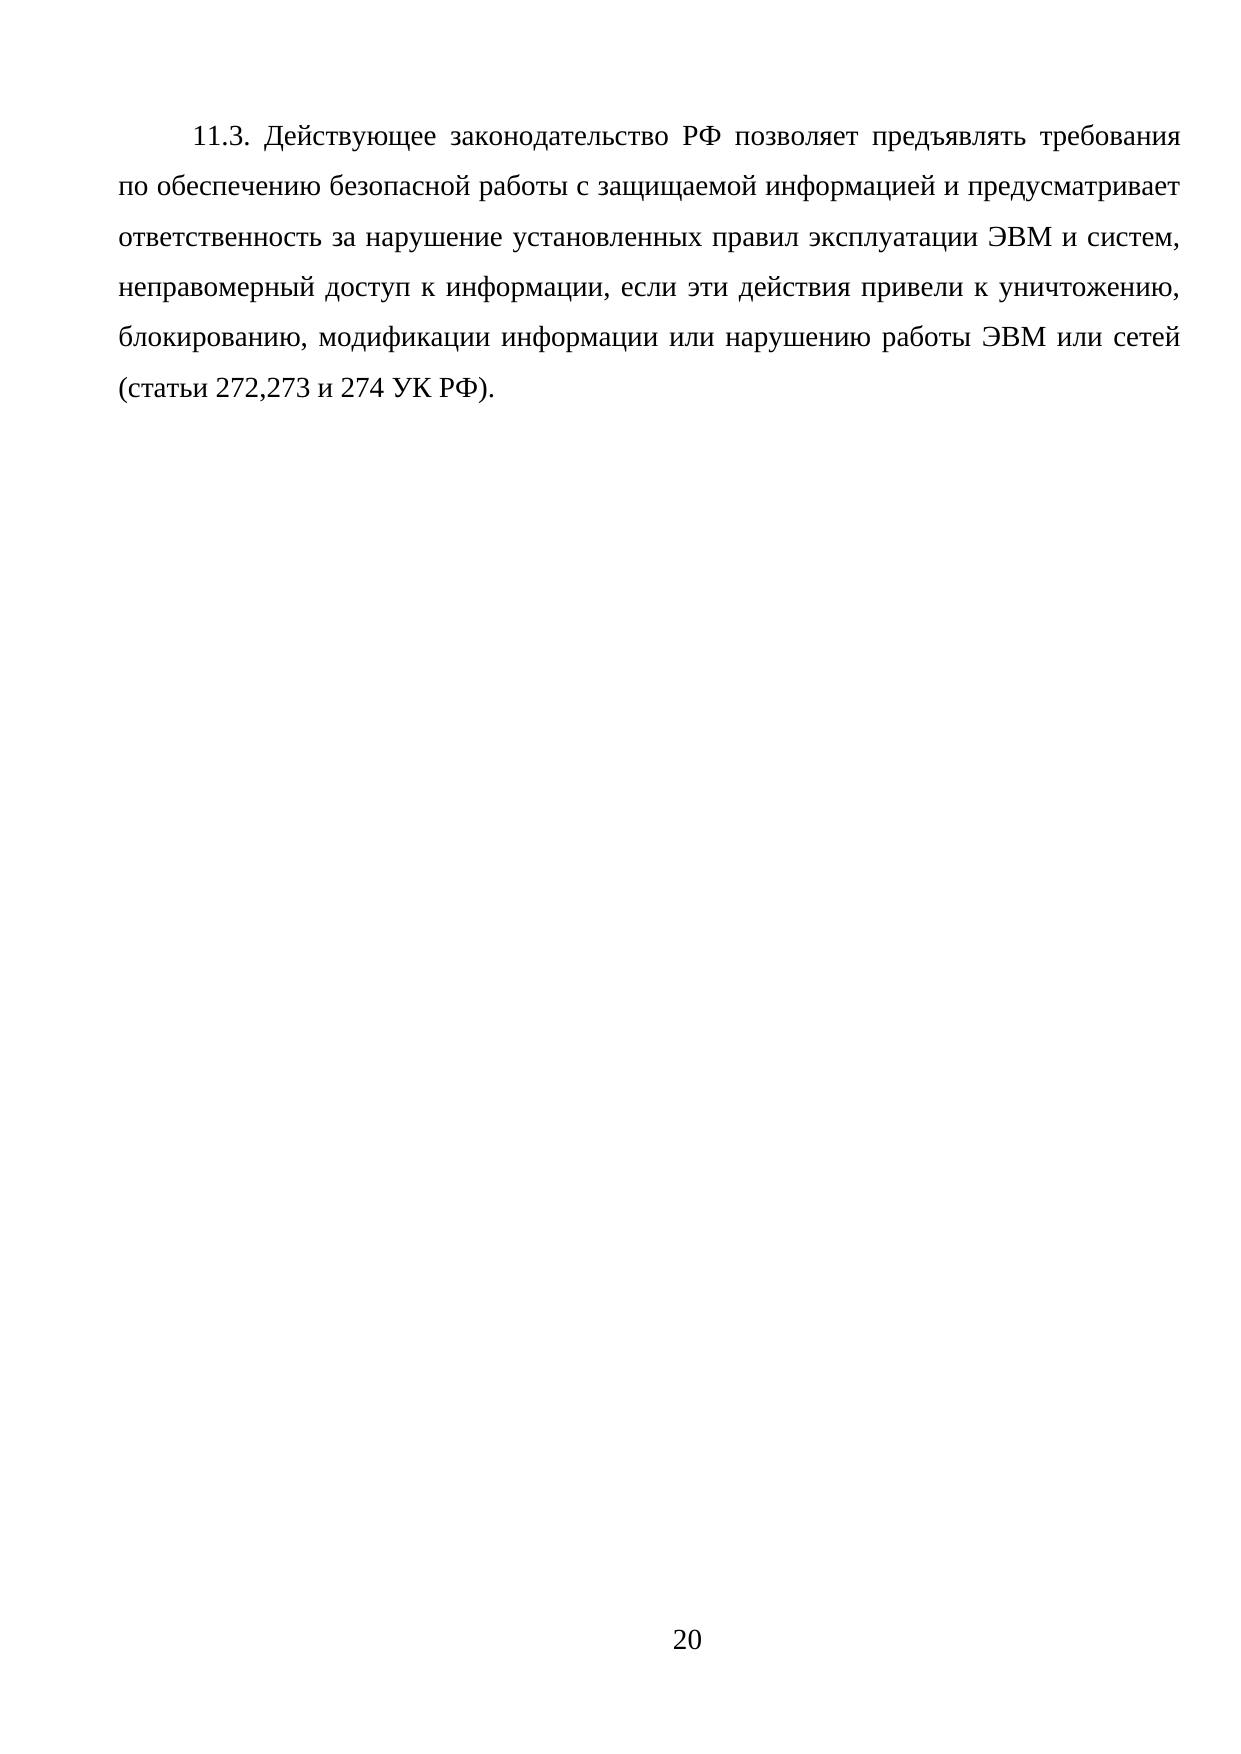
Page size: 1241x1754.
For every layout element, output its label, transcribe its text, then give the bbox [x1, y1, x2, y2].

text 11.3. Действующее законодательство РФ позволяет предъявлять требования по обеспечению безопасной работы с защищаемой информацией и предусматривает ответственность за нарушение установленных правил эксплуатации ЭВМ и систем, неправомерный доступ к информации, если эти действия привели к уничтожению, блокированию, модификации информации или нарушению работы ЭВМ или сетей (статьи 272,273 и 274 УК РФ). [118, 118, 1181, 403]
